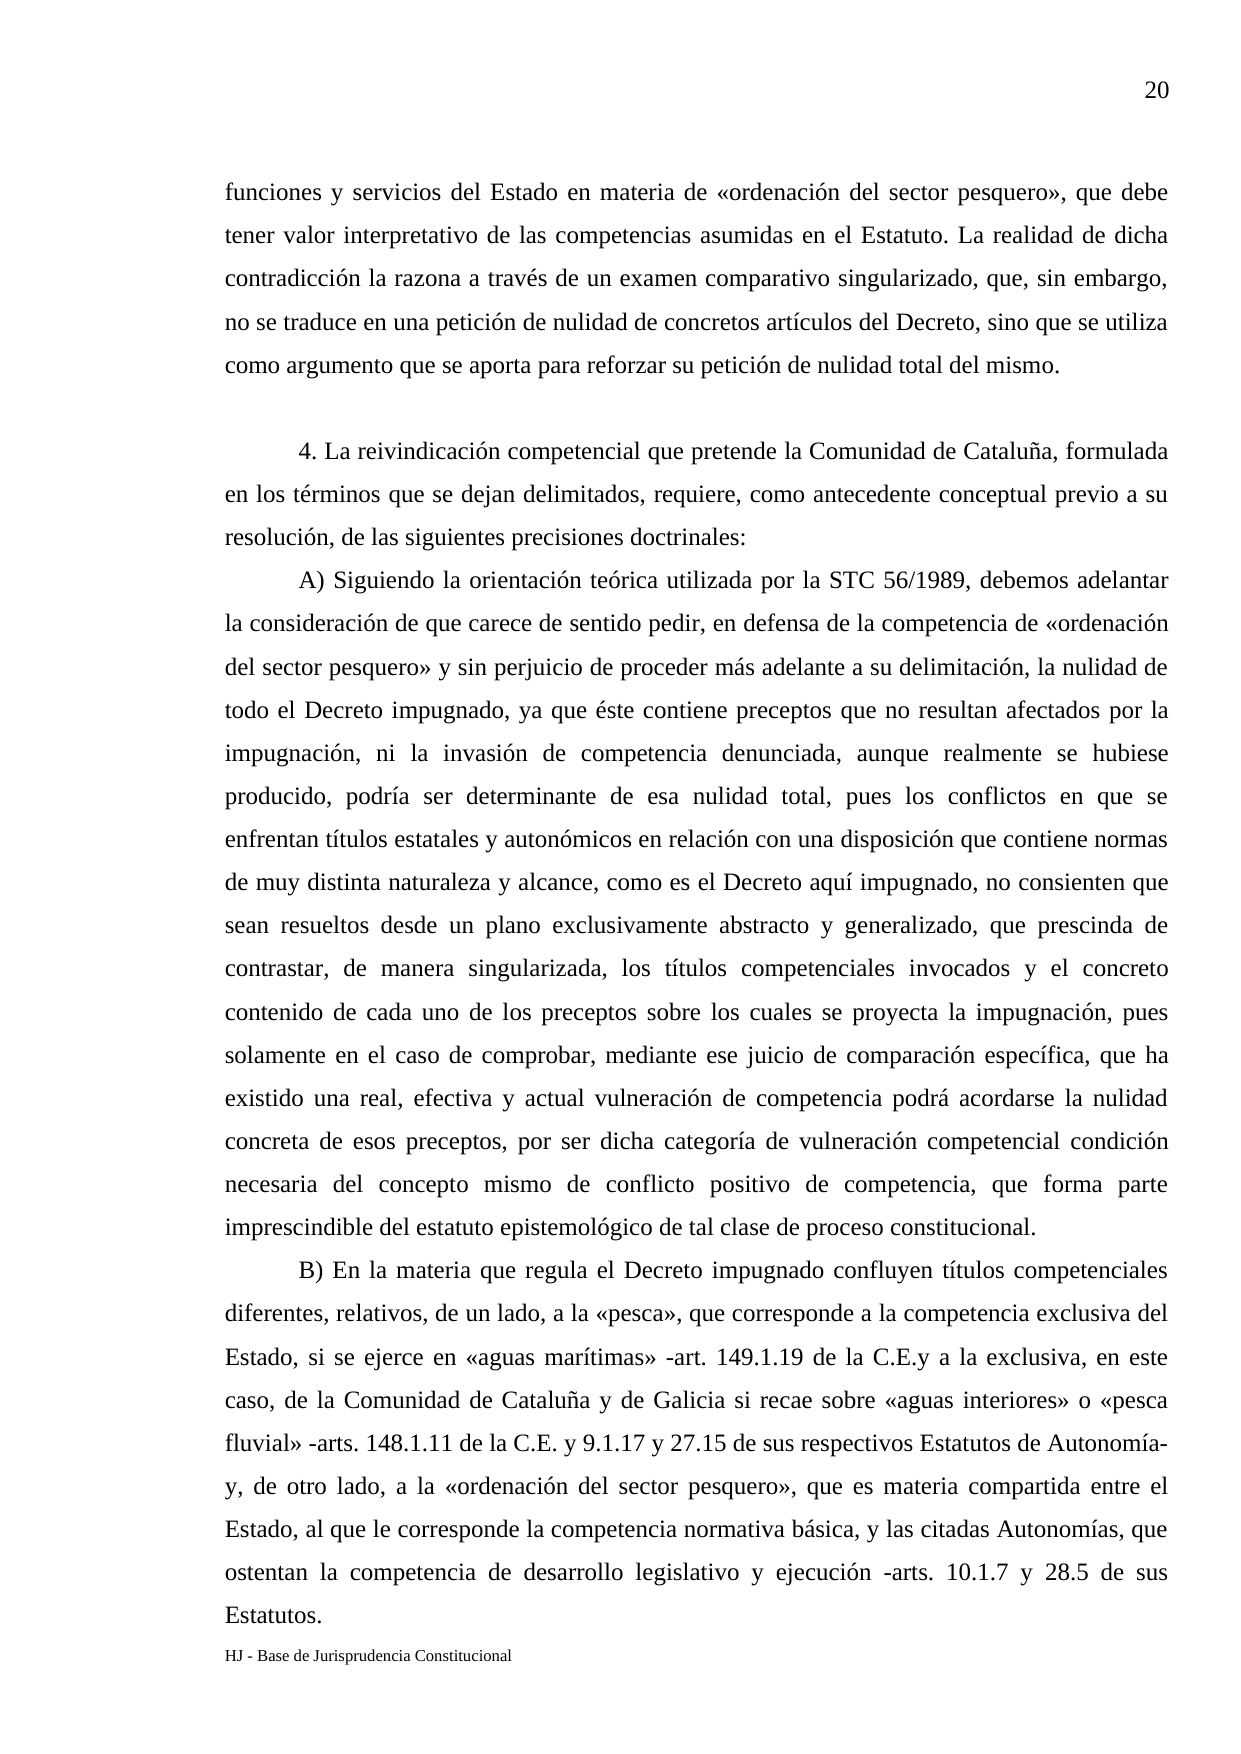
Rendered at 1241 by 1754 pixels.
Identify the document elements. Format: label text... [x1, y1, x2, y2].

text B) En la materia que regula el Decreto impugnado confluyen títulos competenciales diferentes, relativos, de un lado, a la «pesca», que corresponde a la competencia exclusiva del Estado, si se ejerce en «aguas marítimas» -art. 149.1.19 de la C.E.y a la exclusiva, en este caso, de la Comunidad de Cataluña y de Galicia si recae sobre «aguas interiores» o «pesca fluvial» -arts. 148.1.11 de la C.E. y 9.1.17 y 27.15 de sus respectivos Estatutos de Autonomía- y, de otro lado, a la «ordenación del sector pesquero», que es materia compartida entre el Estado, al que le corresponde la competencia normativa básica, y las citadas Autonomías, que ostentan la competencia de desarrollo legislativo y ejecución -arts. 10.1.7 y 28.5 de sus Estatutos. [224, 1255, 1169, 1629]
text 4. La reivindicación competencial que pretende la Comunidad de Cataluña, formulada en los términos que se dejan delimitados, requiere, como antecedente conceptual previo a su resolución, de las siguientes precisiones doctrinales: [224, 436, 1169, 551]
text A) Siguiendo la orientación teórica utilizada por la STC 56/1989, debemos adelantar la consideración de que carece de sentido pedir, en defensa de la competencia de «ordenación del sector pesquero» y sin perjuicio de proceder más adelante a su delimitación, la nulidad de todo el Decreto impugnado, ya que éste contiene preceptos que no resultan afectados por la impugnación, ni la invasión de competencia denunciada, aunque realmente se hubiese producido, podría ser determinante de esa nulidad total, pues los conflictos en que se enfrentan títulos estatales y autonómicos en relación con una disposición que contiene normas de muy distinta naturaleza y alcance, como es el Decreto aquí impugnado, no consienten que sean resueltos desde un plano exclusivamente abstracto y generalizado, que prescinda de contrastar, de manera singularizada, los títulos competenciales invocados y el concreto contenido de cada uno de los preceptos sobre los cuales se proyecta la impugnación, pues solamente en el caso de comprobar, mediante ese juicio de comparación específica, que ha existido una real, efectiva y actual vulneración de competencia podrá acordarse la nulidad concreta de esos preceptos, por ser dicha categoría de vulneración competencial condición necesaria del concepto mismo de conflicto positivo de competencia, que forma parte imprescindible del estatuto epistemológico de tal clase de proceso constitucional. [224, 565, 1169, 1241]
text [224, 177, 1169, 378]
